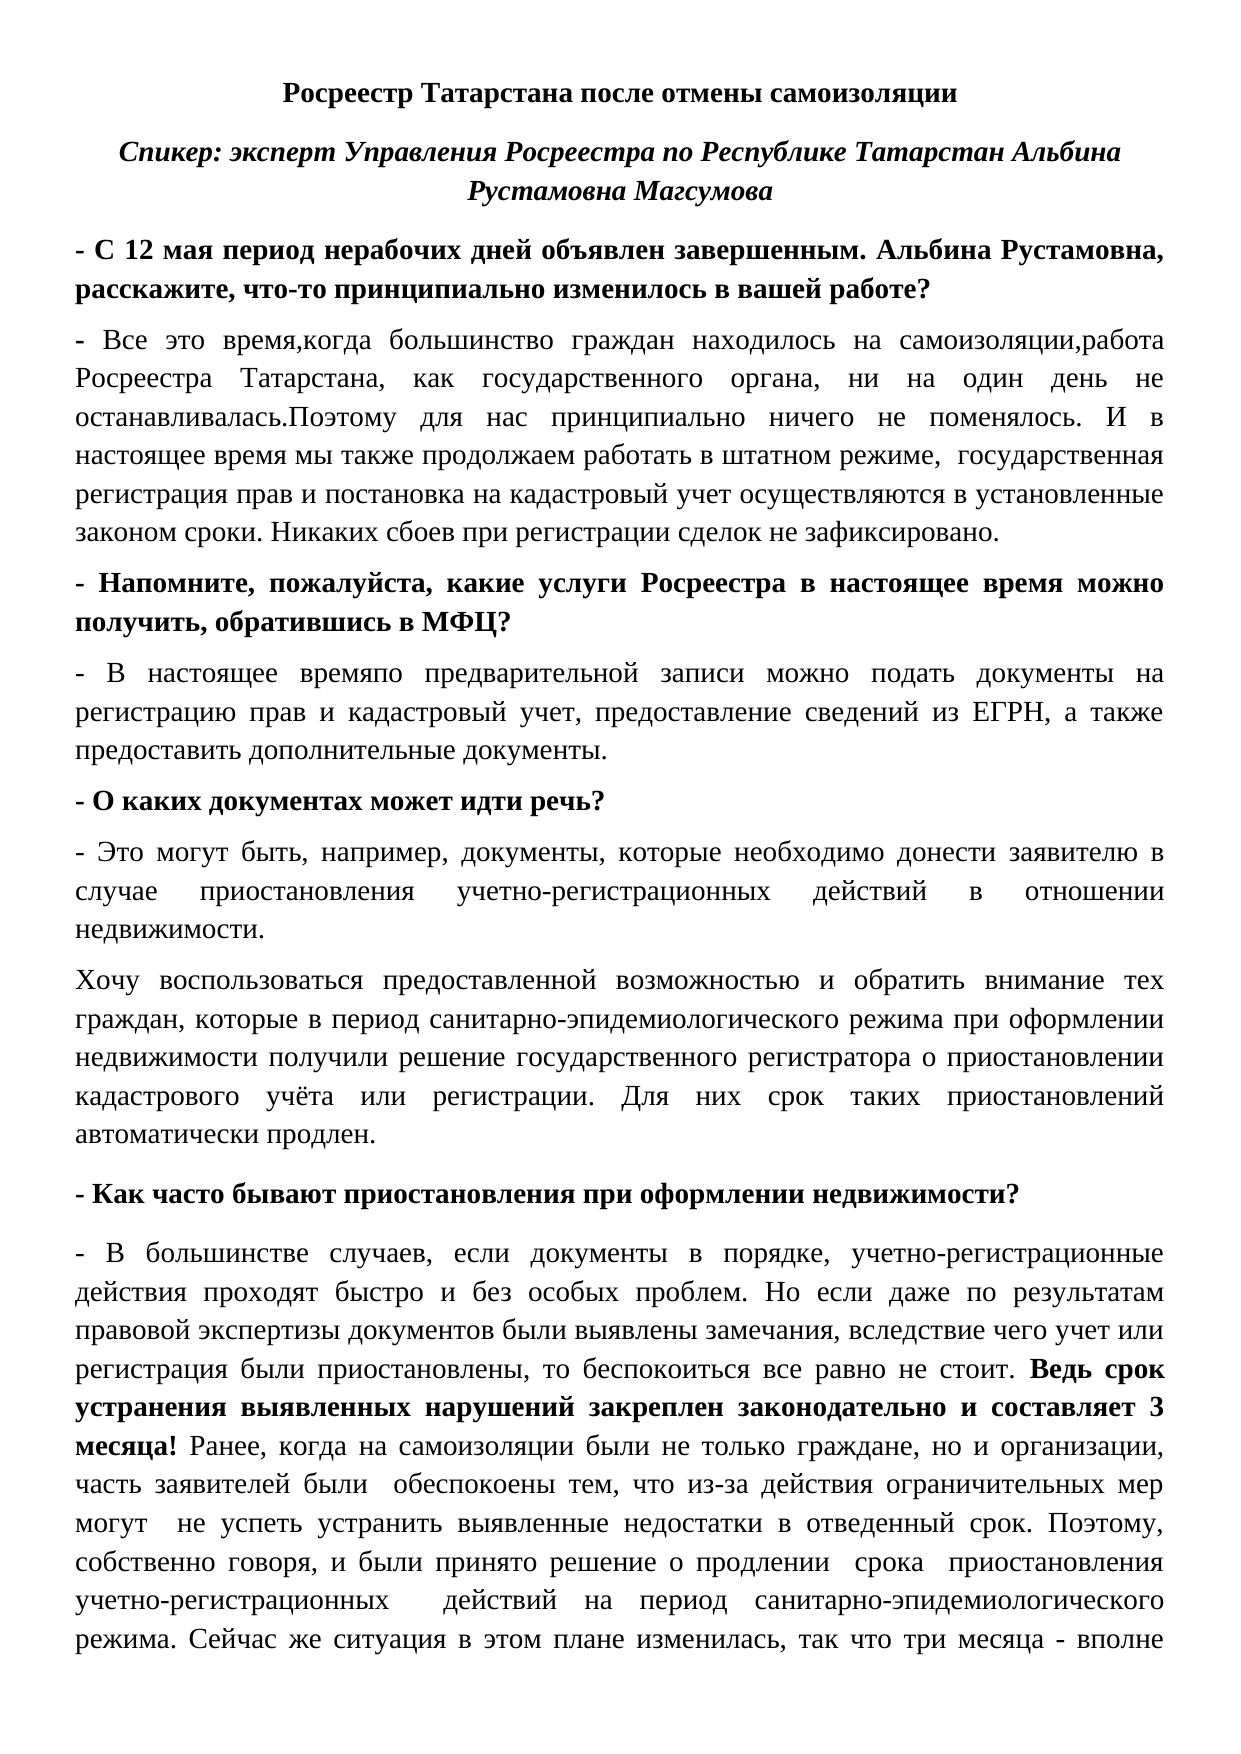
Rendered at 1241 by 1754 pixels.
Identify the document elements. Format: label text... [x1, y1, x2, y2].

text - В настоящее времяпо предварительной записи можно подать документы на регистрацию прав и кадастровый учет, предоставление сведений из ЕГРН, а также предоставить дополнительные документы. [75, 655, 1165, 766]
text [75, 1235, 1165, 1654]
text - Все это время,когда большинство граждан находилось на самоизоляции,работа Росреестра Татарстана, как государственного органа, ни на один день не останавливалась.Поэтому для нас принципиально ничего не поменялось. И в настоящее время мы также продолжаем работать в штатном режиме, государственная регистрация прав и постановка на кадастровый учет осуществляются в установленные законом сроки. Никаких сбоев при регистрации сделок не зафиксировано. [75, 322, 1165, 548]
text - Напомните, пожалуйста, какие услуги Росреестра в настоящее время можно получить, обратившись в МФЦ? [75, 566, 1165, 638]
text - О каких документах может идти речь? [75, 783, 1165, 817]
text - С 12 мая период нерабочих дней объявлен завершенным. Альбина Рустамовна, расскажите, что-то принципиально изменилось в вашей работе? [75, 232, 1165, 304]
text - Это могут быть, например, документы, которые необходимо донести заявителю в случае приостановления учетно-регистрационных действий в отношении недвижимости. [75, 834, 1165, 945]
text - Как часто бывают приостановления при оформлении недвижимости? [75, 1176, 1165, 1209]
text Хочу воспользоваться предоставленной возможностью и обратить внимание тех граждан, которые в период санитарно-эпидемиологического режима при оформлении недвижимости получили решение государственного регистратора о приостановлении кадастрового учёта или регистрации. Для них срок таких приостановлений автоматически продлен. [75, 962, 1165, 1150]
text Спикер: эксперт Управления Росреестра по Республике Татарстан Альбина Рустамовна Магсумова [75, 134, 1165, 206]
text Росреестр Татарстана после отмены самоизоляции [75, 75, 1165, 108]
